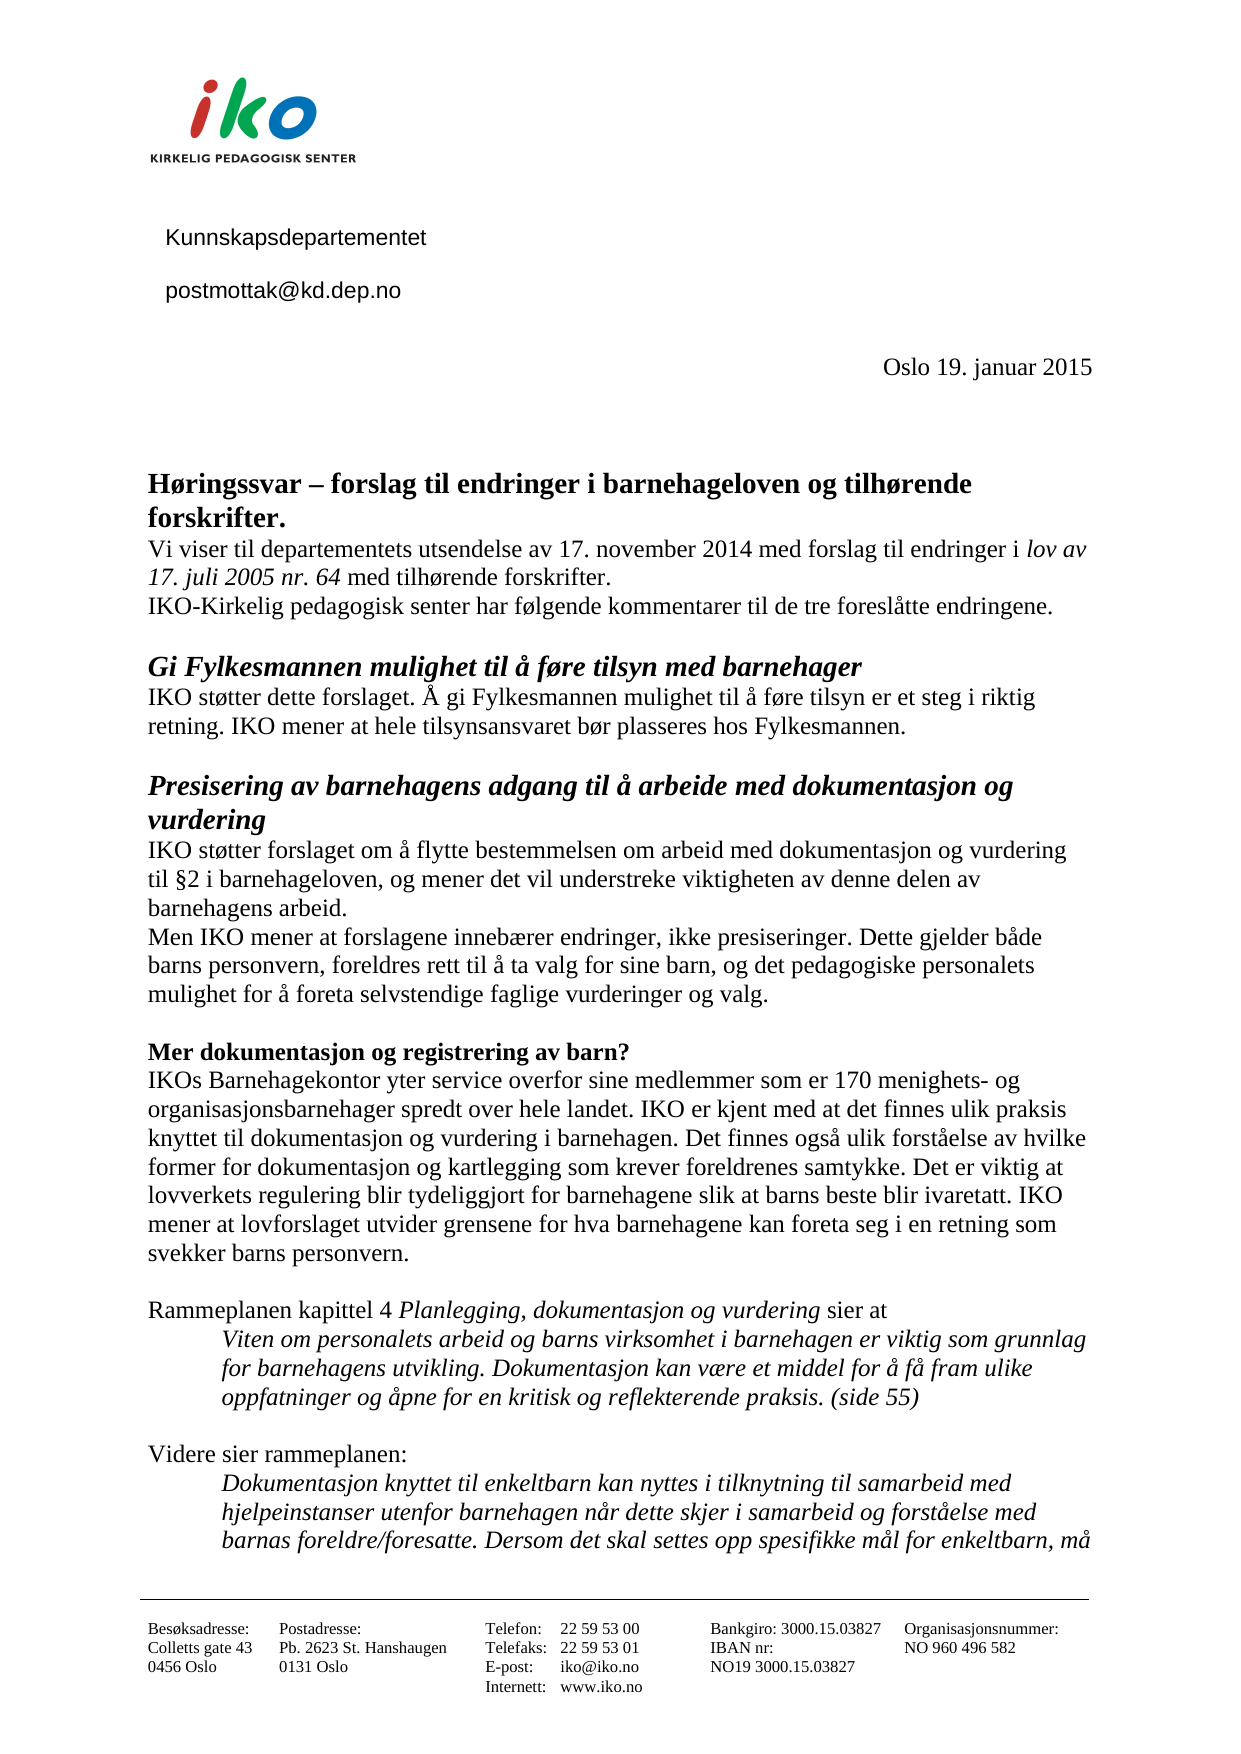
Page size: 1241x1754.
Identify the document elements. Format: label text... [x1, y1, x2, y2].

text Oslo 19. januar 2015 [148, 352, 1092, 380]
text Videre sier rammeplanen: [148, 1439, 1092, 1468]
text Gi Fylkesmannen mulighet til å føre tilsyn med barnehager IKO støtter dette forslaget. Å gi Fylkesmannen mulighet til å føre tilsyn er et steg i riktig retning. IKO mener at hele tilsynsansvaret bør plasseres hos Fylkesmannen. [148, 649, 1092, 740]
text IKO-Kirkelig pedagogisk senter har følgende kommentarer til de tre foreslåtte endringene. [148, 591, 1092, 620]
text IKOs Barnehagekontor yter service overfor sine medlemmer som er 170 menighets- og organisasjonsbarnehager spredt over hele landet. IKO er kjent med at det finnes ulik praksis knyttet til dokumentasjon og vurdering i barnehagen. Det finnes også ulik forståelse av hvilke former for dokumentasjon og kartlegging som krever foreldrenes samtykke. Det er viktig at lovverkets regulering blir tydeliggjort for barnehagene slik at barns beste blir ivaretatt. IKO mener at lovforslaget utvider grensene for hva barnehagene kan foreta seg i en retning som svekker barns personvern. [148, 1066, 1092, 1267]
text Viten om personalets arbeid og barns virksomhet i barnehagen er viktig som grunnlag for barnehagens utvikling. Dokumentasjon kan være et middel for å få fram ulike oppfatninger og åpne for en kritisk og reflekterende praksis. (side 55) [221, 1324, 1092, 1411]
text Vi viser til departementets utsendelse av 17. november 2014 med forslag til endringer i lov av 17. juli 2005 nr. 64 med tilhørende forskrifter. [148, 534, 1092, 591]
picture [147, 73, 359, 166]
text Rammeplanen kapittel 4 Planlegging, dokumentasjon og vurdering sier at [148, 1296, 1092, 1324]
text IKO støtter forslaget om å flytte bestemmelsen om arbeid med dokumentasjon og vurdering til §2 i barnehageloven, og mener det vil understreke viktigheten av denne delen av barnehagens arbeid. [148, 836, 1092, 922]
text Presisering av barnehagens adgang til å arbeide med dokumentasjon og vurdering [148, 768, 1092, 836]
text Mer dokumentasjon og registrering av barn? [148, 1037, 1092, 1066]
text Høringssvar – forslag til endringer i barnehageloven og tilhørende forskrifter. [148, 467, 1092, 534]
text Men IKO mener at forslagene innebærer endringer, ikke presiseringer. Dette gjelder både barns personvern, foreldres rett til å ta valg for sine barn, og det pedagogiske personalets mulighet for å foreta selvstendige faglige vurderinger og valg. [148, 922, 1092, 1008]
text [221, 1468, 1092, 1554]
